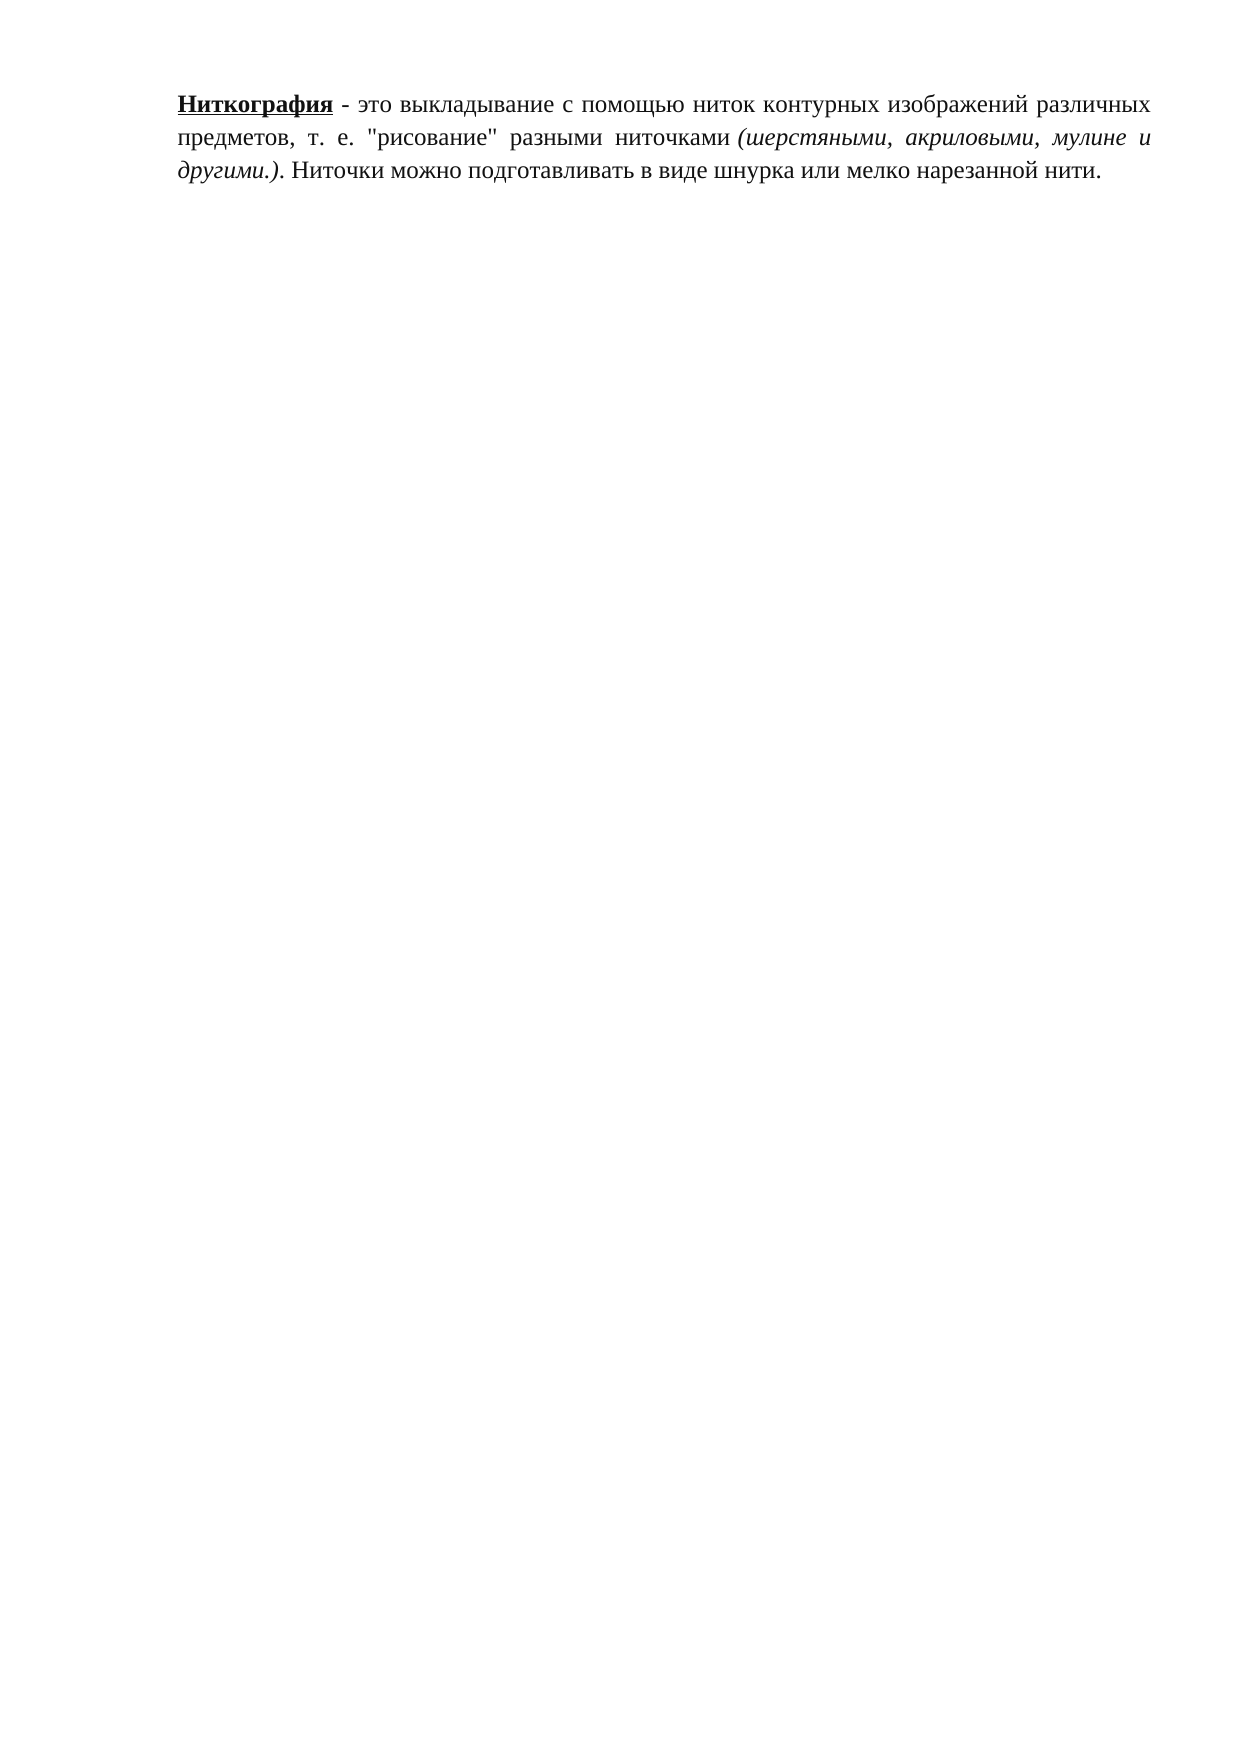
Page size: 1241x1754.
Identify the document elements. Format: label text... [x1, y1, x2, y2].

text Ниткография - это выкладывание с помощью ниток контурных изображений различных предметов, т. е. "рисование" разными ниточками (шерстяными, акриловыми, мулине и другими.). Ниточки можно подготавливать в виде шнурка или мелко нарезанной нити. [177, 150, 1152, 183]
